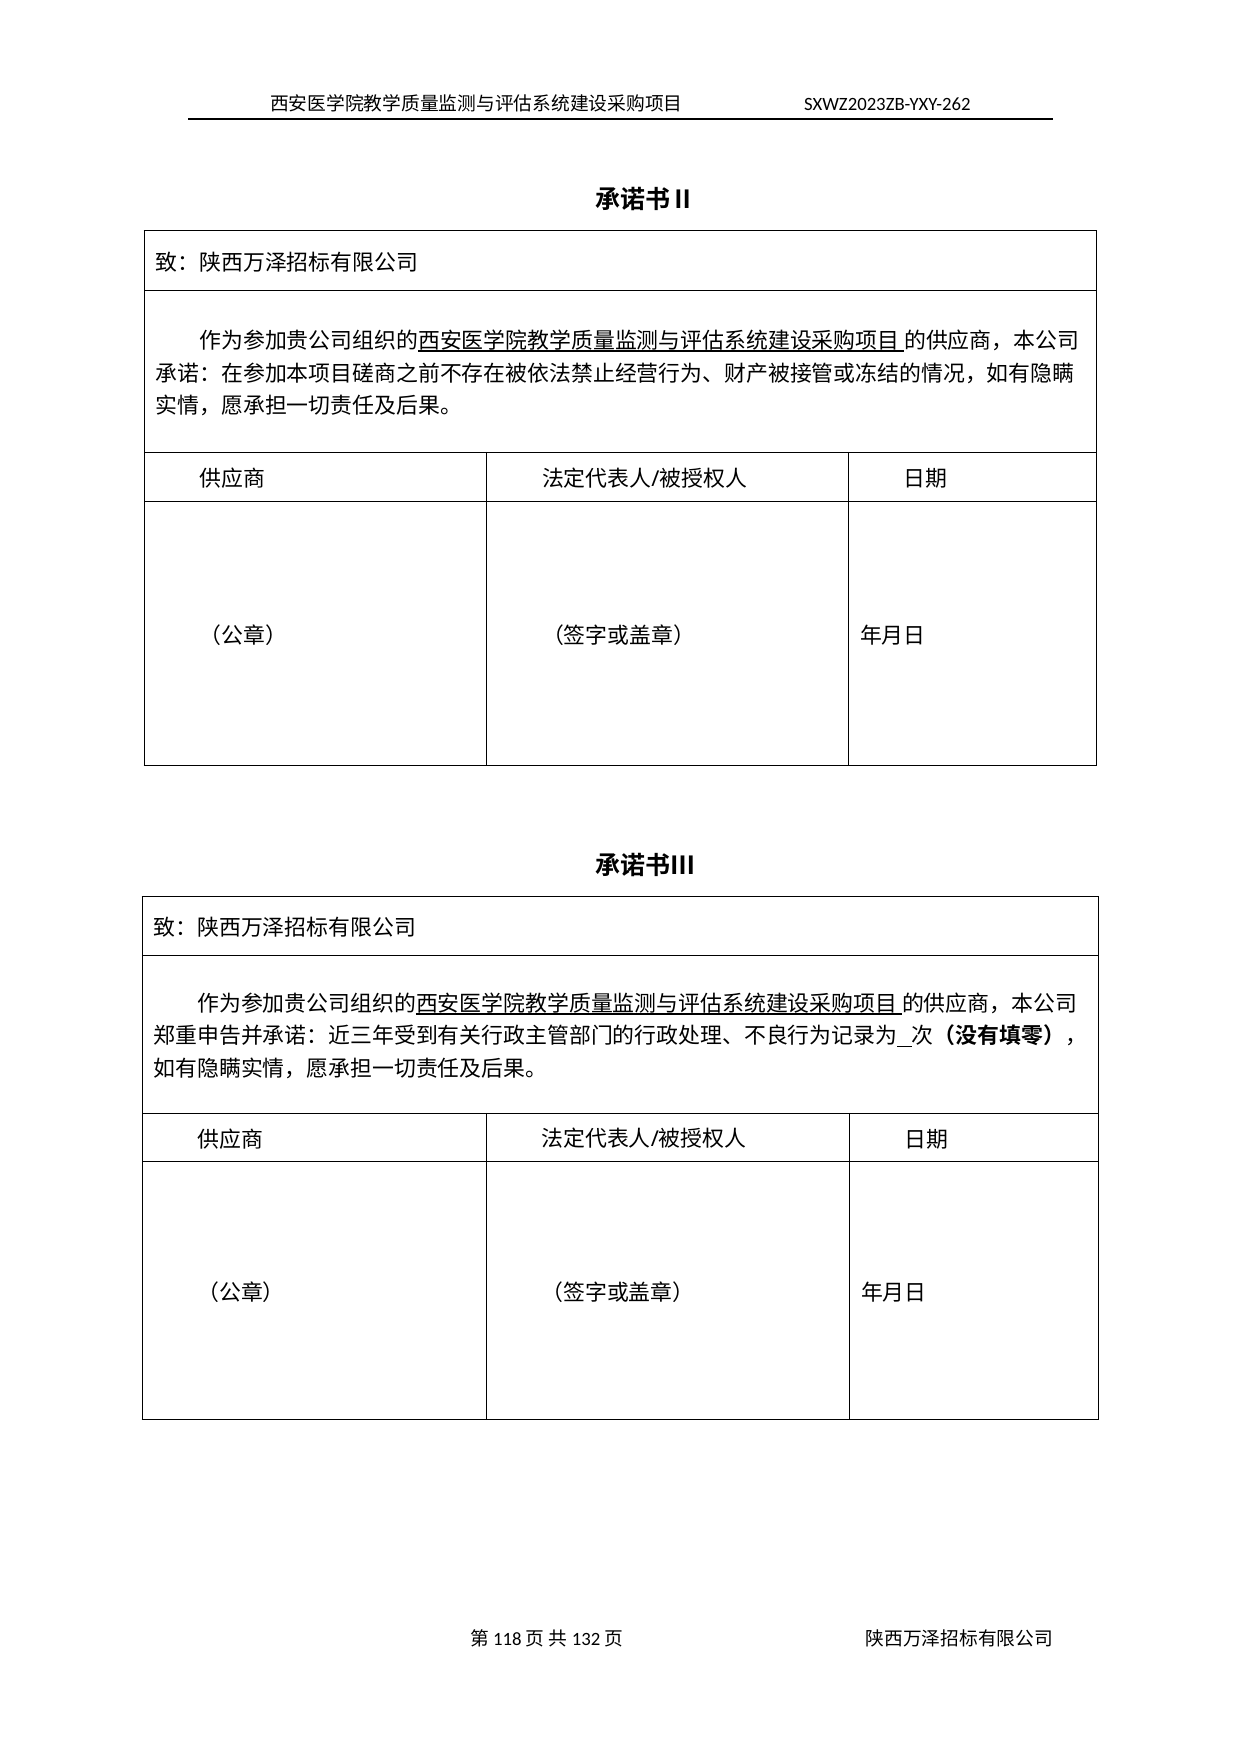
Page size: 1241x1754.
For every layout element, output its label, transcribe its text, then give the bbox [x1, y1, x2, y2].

table_cell 供应商 [143, 1114, 486, 1161]
text 承诺书Ⅲ [187, 831, 1053, 896]
table_cell （公章） [145, 502, 486, 765]
table_header 致：陕西万泽招标有限公司 [143, 897, 1098, 955]
table_cell （签字或盖章） [487, 502, 848, 765]
table_cell 作为参加贵公司组织的西安医学院教学质量监测与评估系统建设采购项目 的供应商，本公司承诺：在参加本项目磋商之前不存在被依法禁止经营行为、财产被接管或冻结的情况，如有隐瞒实情，愿承担一切责任及后果。 [145, 291, 1096, 452]
text 承诺书Ⅱ [187, 165, 1053, 230]
table_cell 法定代表人/被授权人 [487, 453, 848, 501]
table_header 致：陕西万泽招标有限公司 [145, 231, 1096, 290]
table_cell （签字或盖章） [487, 1162, 849, 1419]
table_cell 日期 [849, 453, 1096, 501]
table_cell 日期 [850, 1114, 1098, 1161]
table_cell 年月日 [850, 1162, 1098, 1419]
table_cell 供应商 [145, 453, 486, 501]
table_cell 作为参加贵公司组织的西安医学院教学质量监测与评估系统建设采购项目 的供应商，本公司郑重申告并承诺：近三年受到有关行政主管部门的行政处理、不良行为记录为 次（没有填零），如有隐瞒实情，愿承担一切责任及后果。 [143, 956, 1098, 1113]
table_cell 年月日 [849, 502, 1096, 765]
table_cell 法定代表人/被授权人 [487, 1114, 849, 1161]
table_cell （公章） [143, 1162, 486, 1419]
